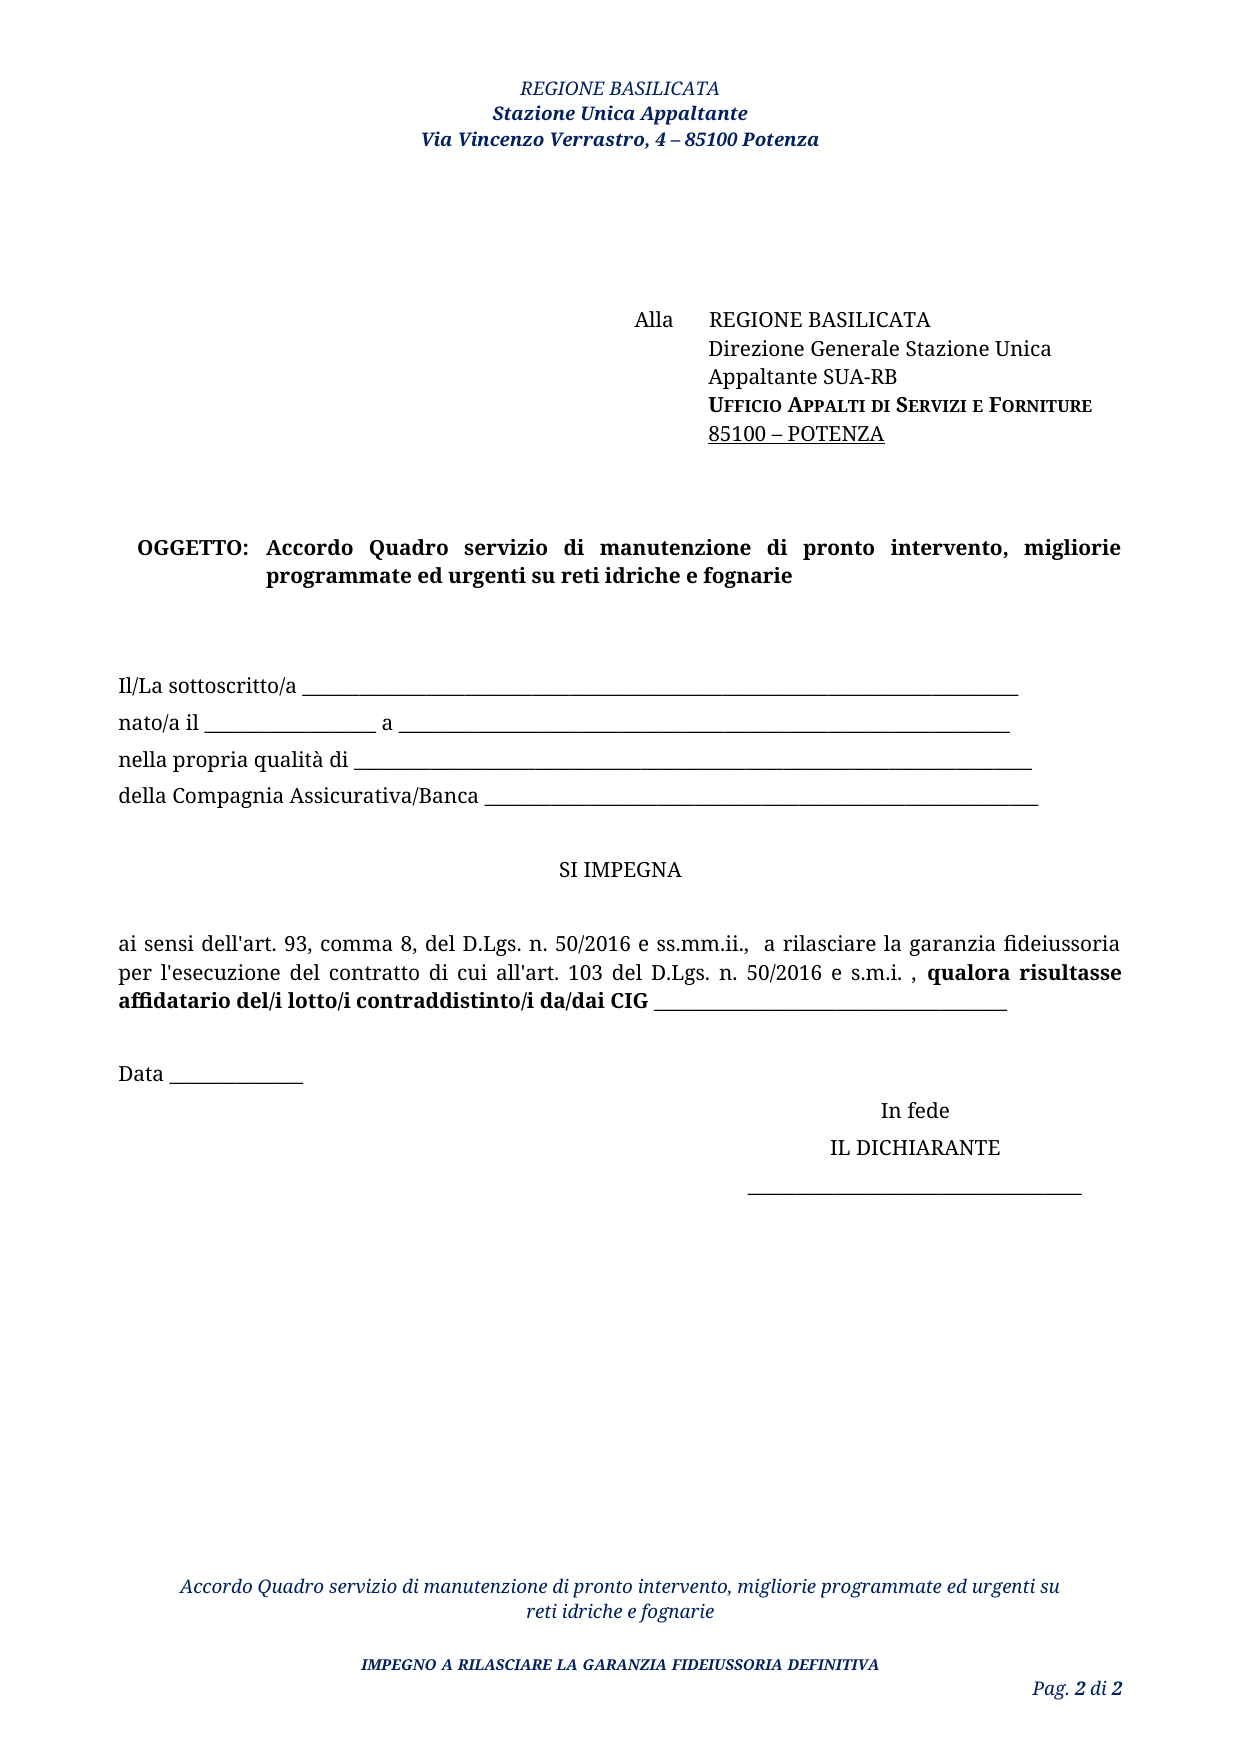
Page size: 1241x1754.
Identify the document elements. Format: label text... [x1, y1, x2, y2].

text Direzione Generale Stazione Unica Appaltante SUA-RB [708, 334, 1122, 391]
text nato/a il __________________ a ________________________________________________________________ [118, 708, 1122, 736]
text 85100 – POTENZA [634, 419, 1122, 447]
text SI IMPEGNA [118, 855, 1122, 884]
text Data ______________ [118, 1059, 1122, 1088]
text Il/La sottoscritto/a ___________________________________________________________________________ [118, 671, 1122, 699]
text Alla REGIONE BASILICATA [561, 305, 1122, 334]
text IL DICHIARANTE [708, 1133, 1122, 1162]
text Ufficio Appalti di Servizi e Forniture [708, 391, 1122, 419]
text ai sensi dell'art. 93, comma 8, del D.Lgs. n. 50/2016 e ss.mm.ii., a rilasciare la garanzia fideiussoria per l'esecuzione del contratto di cui all'art. 103 del D.Lgs. n. 50/2016 e s.m.i. , qualora risultasse affidatario del/i lotto/i contraddistinto/i da/dai CIG _____________________________________ [118, 929, 1122, 1014]
text ___________________________________ [708, 1170, 1122, 1198]
text nella propria qualità di _______________________________________________________________________ [118, 745, 1122, 773]
text OGGETTO: Accordo Quadro servizio di manutenzione di pronto intervento, migliorie programmate ed urgenti su reti idriche e fognarie [137, 533, 1122, 589]
text In fede [708, 1096, 1122, 1125]
text della Compagnia Assicurativa/Banca __________________________________________________________ [118, 781, 1122, 810]
